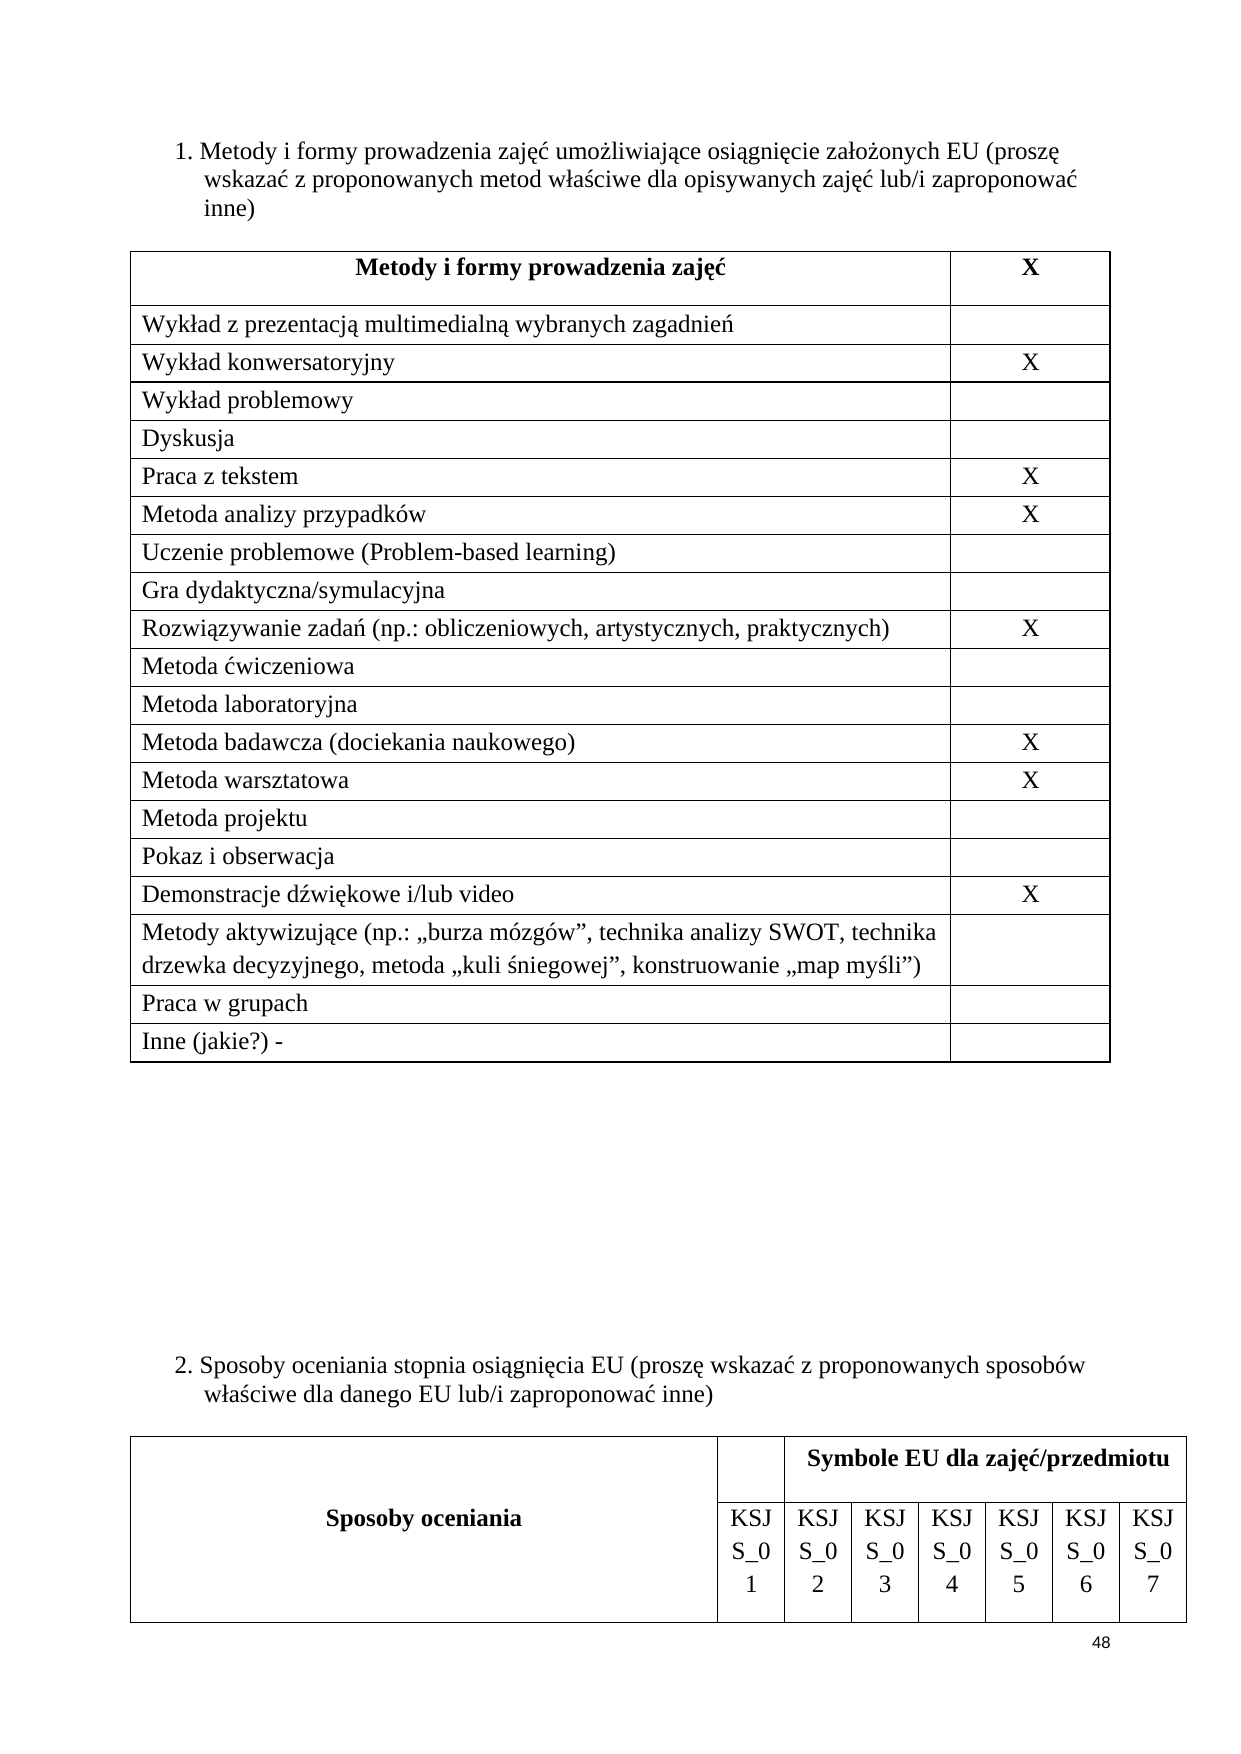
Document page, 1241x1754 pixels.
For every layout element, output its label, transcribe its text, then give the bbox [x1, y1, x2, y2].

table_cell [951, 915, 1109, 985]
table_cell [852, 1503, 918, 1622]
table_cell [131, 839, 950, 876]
text 1. Metody i formy prowadzenia zajęć umożliwiające osiągnięcie założonych EU (proszę wskazać z proponowanych metod właściwe dla opisywanych zajęć lub/i zaproponować inne) [174, 136, 1110, 222]
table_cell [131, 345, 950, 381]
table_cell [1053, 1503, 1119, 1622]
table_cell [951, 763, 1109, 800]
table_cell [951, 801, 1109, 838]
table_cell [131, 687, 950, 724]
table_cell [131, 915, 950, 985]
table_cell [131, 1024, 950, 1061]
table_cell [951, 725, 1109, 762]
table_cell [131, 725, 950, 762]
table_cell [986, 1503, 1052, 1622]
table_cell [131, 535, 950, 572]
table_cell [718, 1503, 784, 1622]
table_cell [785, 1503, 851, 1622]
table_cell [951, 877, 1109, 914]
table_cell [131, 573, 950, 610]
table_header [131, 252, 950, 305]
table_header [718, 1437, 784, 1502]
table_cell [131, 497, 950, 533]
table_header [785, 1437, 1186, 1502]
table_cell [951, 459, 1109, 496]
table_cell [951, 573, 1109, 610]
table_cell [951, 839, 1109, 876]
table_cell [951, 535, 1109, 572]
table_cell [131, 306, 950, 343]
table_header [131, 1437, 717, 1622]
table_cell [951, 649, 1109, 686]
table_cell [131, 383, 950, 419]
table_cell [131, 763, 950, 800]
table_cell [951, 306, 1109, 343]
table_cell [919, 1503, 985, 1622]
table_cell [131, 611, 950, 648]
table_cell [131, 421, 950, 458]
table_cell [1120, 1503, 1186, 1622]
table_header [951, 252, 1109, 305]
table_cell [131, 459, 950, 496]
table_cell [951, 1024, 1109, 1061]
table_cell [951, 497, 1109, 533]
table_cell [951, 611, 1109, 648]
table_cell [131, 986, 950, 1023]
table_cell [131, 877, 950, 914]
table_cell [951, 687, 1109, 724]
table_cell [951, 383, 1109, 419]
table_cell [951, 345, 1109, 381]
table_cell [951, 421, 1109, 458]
text 2. Sposoby oceniania stopnia osiągnięcia EU (proszę wskazać z proponowanych sposobów właściwe dla danego EU lub/i zaproponować inne) [174, 1350, 1110, 1407]
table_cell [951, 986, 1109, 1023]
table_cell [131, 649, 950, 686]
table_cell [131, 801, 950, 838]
